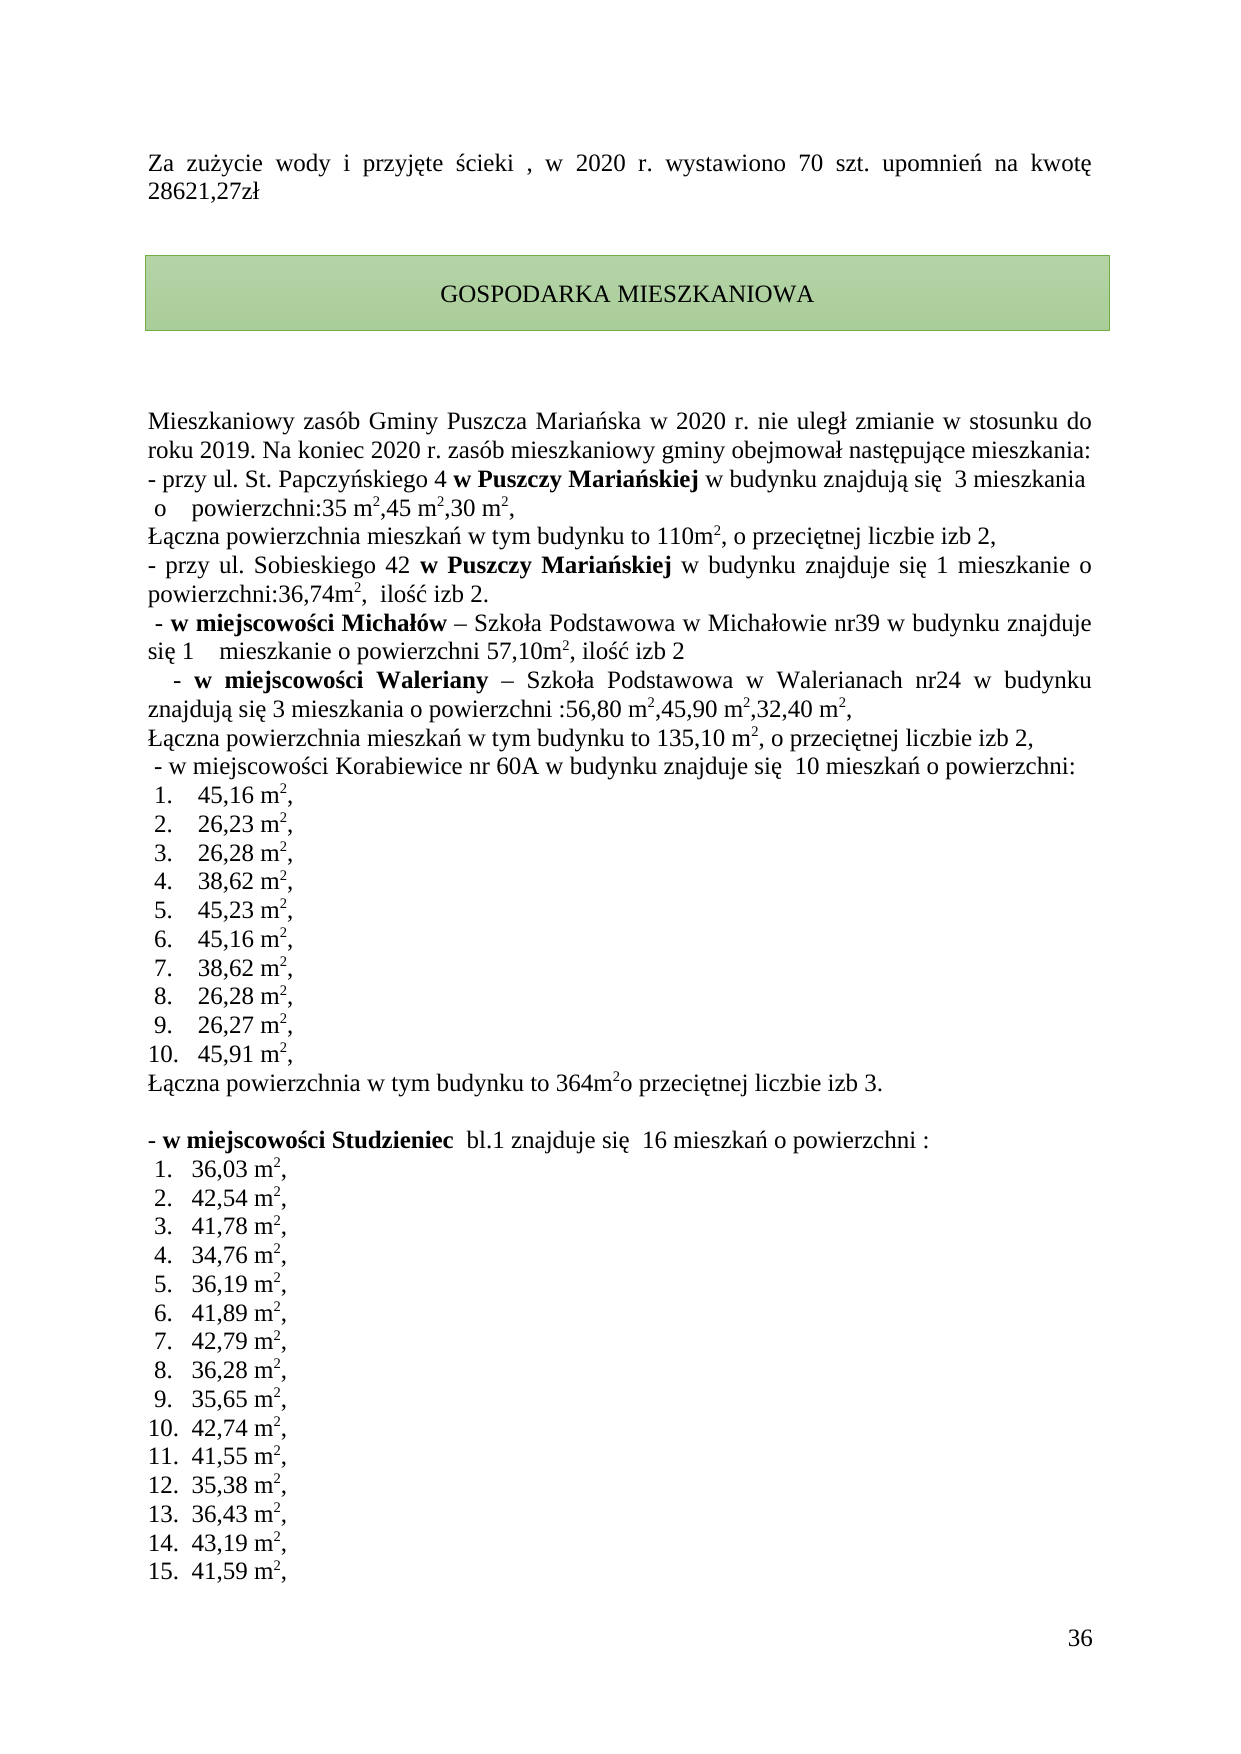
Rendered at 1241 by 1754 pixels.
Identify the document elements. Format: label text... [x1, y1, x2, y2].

text - w miejscowości Korabiewice nr 60A w budynku znajduje się 10 mieszkań o powierzchni: [148, 751, 1093, 780]
text 2. 26,23 m2, [148, 809, 1093, 838]
text 15. 41,59 m2, [148, 1556, 1093, 1585]
text Za zużycie wody i przyjęte ścieki , w 2020 r. wystawiono 70 szt. upomnień na kwotę 28621,27zł [148, 148, 1093, 205]
text 12. 35,38 m2, [148, 1470, 1093, 1499]
text 2. 42,54 m2, [148, 1183, 1093, 1211]
text - przy ul. Sobieskiego 42 w Puszczy Mariańskiej w budynku znajduje się 1 mieszkanie o powierzchni:36,74m2, ilość izb 2. [148, 550, 1093, 608]
text Mieszkaniowy zasób Gminy Puszcza Mariańska w 2020 r. nie uległ zmianie w stosunku do roku 2019. Na koniec 2020 r. zasób mieszkaniowy gminy obejmował następujące mieszkania: [148, 406, 1093, 464]
text Łączna powierzchnia mieszkań w tym budynku to 110m2, o przeciętnej liczbie izb 2, [148, 521, 1093, 550]
text 1. 36,03 m2, [148, 1154, 1093, 1183]
text Łączna powierzchnia w tym budynku to 364m2o przeciętnej liczbie izb 3. [148, 1068, 1093, 1096]
text 3. 41,78 m2, [148, 1211, 1093, 1240]
text - przy ul. St. Papczyńskiego 4 w Puszczy Mariańskiej w budynku znajdują się 3 mieszkania [148, 464, 1093, 493]
text 9. 35,65 m2, [148, 1384, 1093, 1413]
text 9. 26,27 m2, [148, 1010, 1093, 1039]
text - w miejscowości Michałów – Szkoła Podstawowa w Michałowie nr39 w budynku znajduje się 1 mieszkanie o powierzchni 57,10m2, ilość izb 2 [148, 608, 1093, 665]
text 6. 41,89 m2, [148, 1298, 1093, 1326]
text 5. 45,23 m2, [148, 895, 1093, 924]
text 8. 36,28 m2, [148, 1355, 1093, 1384]
text Łączna powierzchnia mieszkań w tym budynku to 135,10 m2, o przeciętnej liczbie izb 2, [148, 723, 1093, 751]
text 4. 34,76 m2, [148, 1240, 1093, 1269]
text 3. 26,28 m2, [148, 838, 1093, 866]
text 5. 36,19 m2, [148, 1269, 1093, 1298]
text 1. 45,16 m2, [148, 780, 1093, 809]
text o powierzchni:35 m2,45 m2,30 m2, [148, 493, 1093, 521]
text 8. 26,28 m2, [148, 981, 1093, 1010]
text 13. 36,43 m2, [148, 1499, 1093, 1528]
text - w miejscowości Studzieniec bl.1 znajduje się 16 mieszkań o powierzchni : [148, 1125, 1093, 1154]
text 6. 45,16 m2, [148, 924, 1093, 953]
text 7. 38,62 m2, [148, 953, 1093, 981]
text - w miejscowości Waleriany – Szkoła Podstawowa w Walerianach nr24 w budynku znajdują się 3 mieszkania o powierzchni :56,80 m2,45,90 m2,32,40 m2, [148, 665, 1093, 723]
text 11. 41,55 m2, [148, 1441, 1093, 1470]
text 7. 42,79 m2, [148, 1326, 1093, 1355]
text 4. 38,62 m2, [148, 866, 1093, 895]
text 10. 45,91 m2, [148, 1039, 1093, 1068]
text 14. 43,19 m2, [148, 1528, 1093, 1556]
text 10. 42,74 m2, [148, 1413, 1093, 1441]
